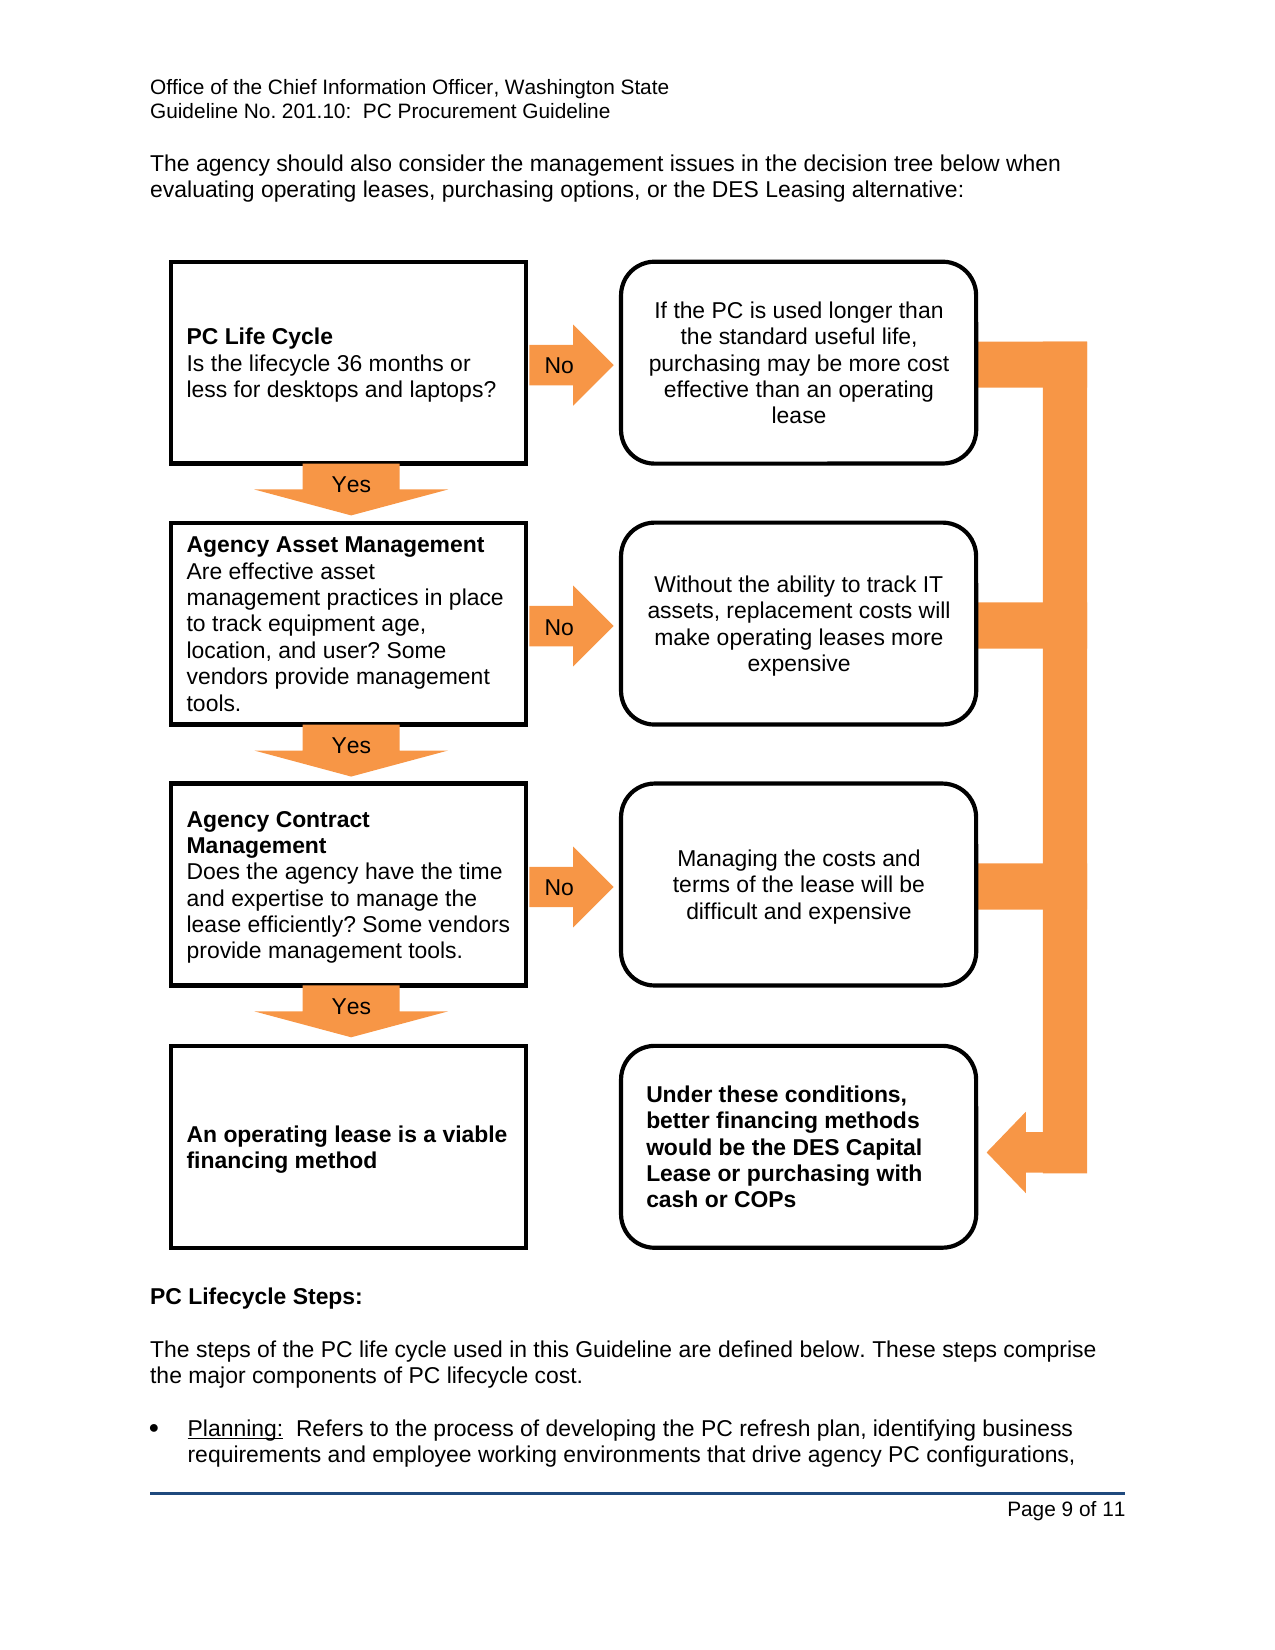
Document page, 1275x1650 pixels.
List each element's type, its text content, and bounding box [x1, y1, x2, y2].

text The agency should also consider the management issues in the decision tree below when evaluating operating leases, purchasing options, or the DES Leasing alternative: [150, 150, 1125, 203]
text The steps of the PC life cycle used in this Guideline are defined below. These steps comprise the major components of PC lifecycle cost. [150, 1336, 1125, 1389]
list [150, 1415, 1125, 1468]
text PC Lifecycle Steps: [150, 1283, 1125, 1309]
